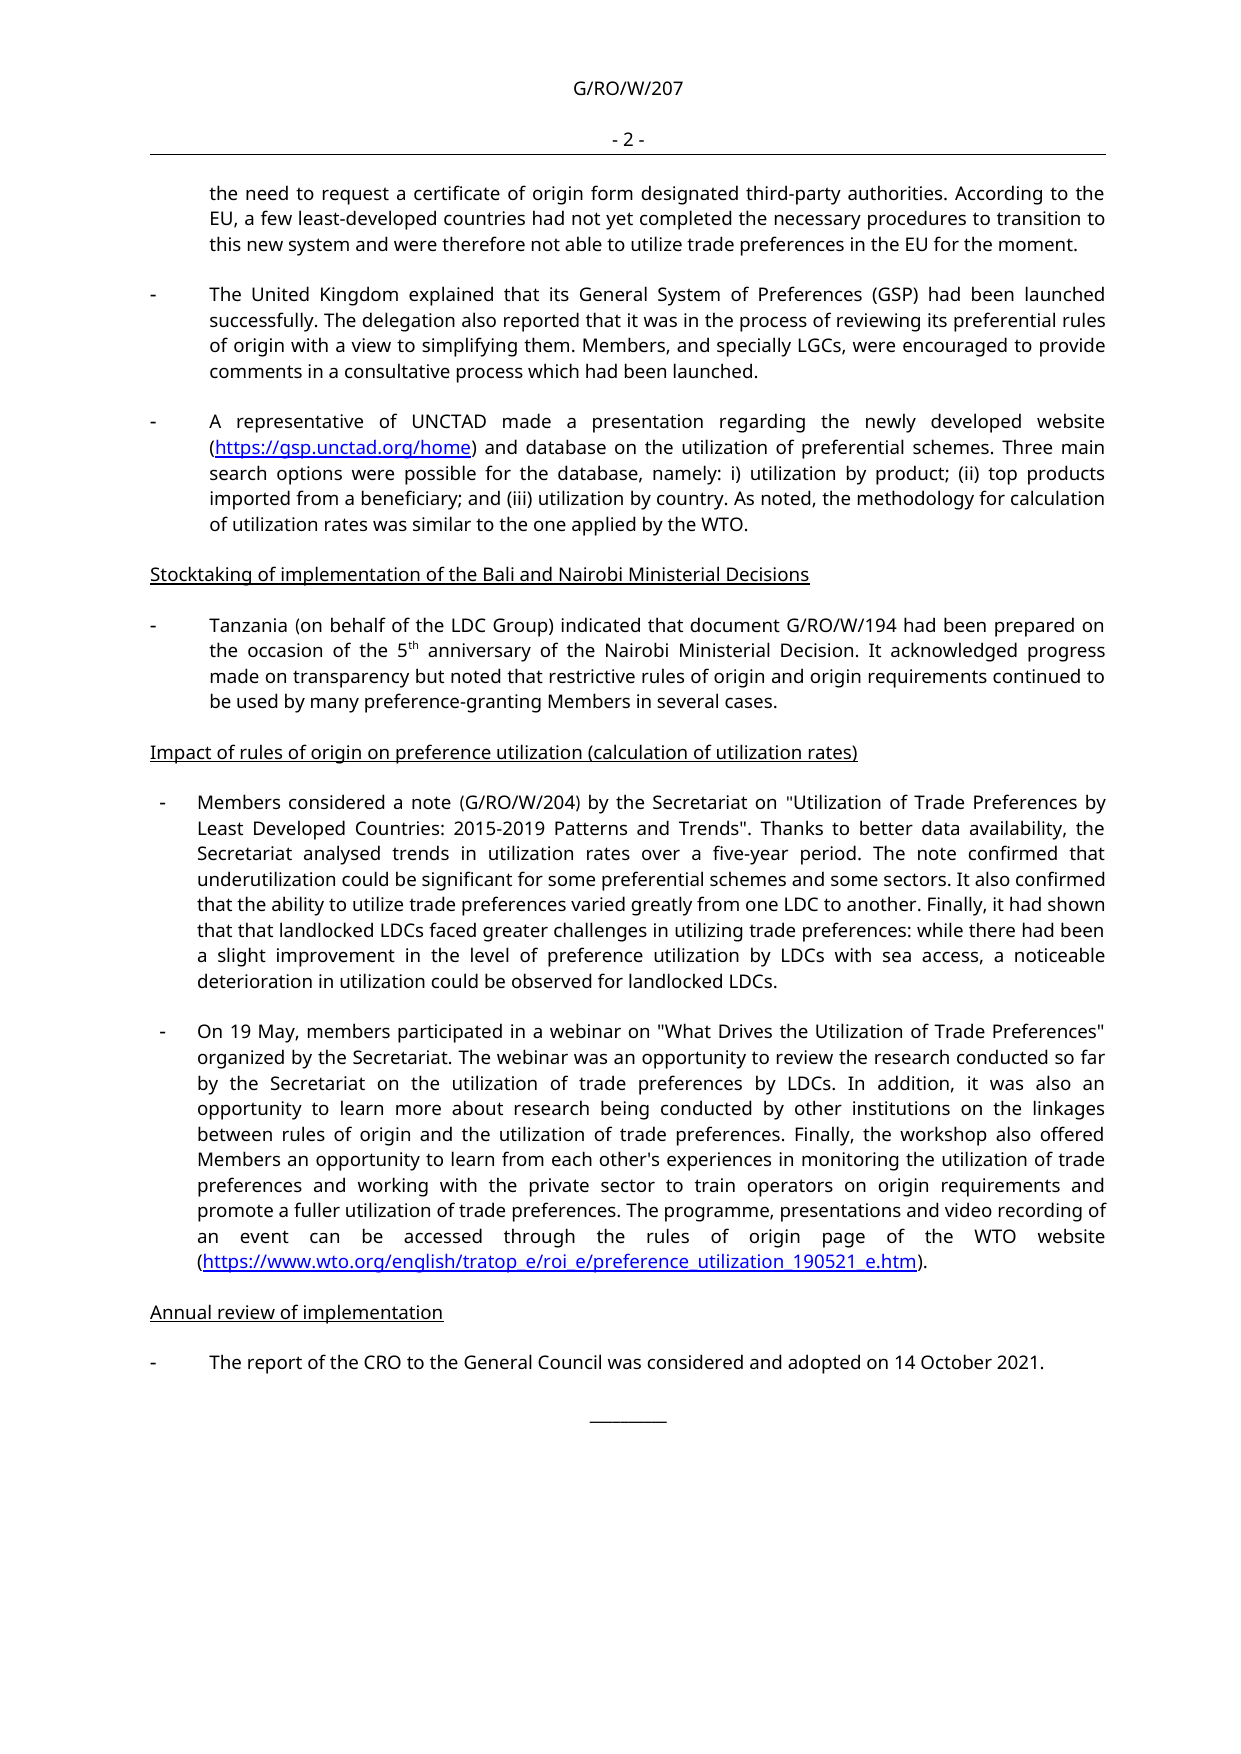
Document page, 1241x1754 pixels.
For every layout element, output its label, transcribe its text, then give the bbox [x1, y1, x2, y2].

text Stocktaking of implementation of the Bali and Nairobi Ministerial Decisions [150, 561, 1106, 587]
list Tanzania (on behalf of the LDC Group) indicated that document G/RO/W/194 had been prepared on the occasion of the 5th anniversary of the Nairobi Ministerial Decision. It acknowledged progress made on transparency but noted that restrictive rules of origin and origin requirements continued to be used by many preference-granting Members in several cases. [150, 612, 1106, 714]
list On 19 May, members participated in a webinar on "What Drives the Utilization of Trade Preferences" organized by the Secretariat. The webinar was an opportunity to review the research conducted so far by the Secretariat on the utilization of trade preferences by LDCs. In addition, it was also an opportunity to learn more about research being conducted by other institutions on the linkages between rules of origin and the utilization of trade preferences. Finally, the workshop also offered Members an opportunity to learn from each other's experiences in monitoring the utilization of trade preferences and working with the private sector to train operators on origin requirements and promote a fuller utilization of trade preferences. The programme, presentations and video recording of an event can be accessed through the rules of origin page of the WTO website (https://www.wto.org/english/tratop_e/roi_e/preference_utilization_190521_e.htm). [159, 1019, 1106, 1274]
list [150, 180, 1106, 257]
list A representative of UNCTAD made a presentation regarding the newly developed website (https://gsp.unctad.org/home) and database on the utilization of preferential schemes. Three main search options were possible for the database, namely: i) utilization by product; (ii) top products imported from a beneficiary; and (iii) utilization by country. As noted, the methodology for calculation of utilization rates was similar to the one applied by the WTO. [150, 409, 1106, 536]
text Annual review of implementation [150, 1299, 1106, 1324]
text __________ [150, 1400, 1106, 1426]
list The United Kingdom explained that its General System of Preferences (GSP) had been launched successfully. The delegation also reported that it was in the process of reviewing its preferential rules of origin with a view to simplifying them. Members, and specially LGCs, were encouraged to provide comments in a consultative process which had been launched. [150, 282, 1106, 384]
list Members considered a note (G/RO/W/204) by the Secretariat on "Utilization of Trade Preferences by Least Developed Countries: 2015-2019 Patterns and Trends". Thanks to better data availability, the Secretariat analysed trends in utilization rates over a five-year period. The note confirmed that underutilization could be significant for some preferential schemes and some sectors. It also confirmed that the ability to utilize trade preferences varied greatly from one LDC to another. Finally, it had shown that that landlocked LDCs faced greater challenges in utilizing trade preferences: while there had been a slight improvement in the level of preference utilization by LDCs with sea access, a noticeable deterioration in utilization could be observed for landlocked LDCs. [159, 789, 1106, 994]
list The report of the CRO to the General Council was considered and adopted on 14 October 2021. [150, 1349, 1106, 1375]
text Impact of rules of origin on preference utilization (calculation of utilization rates) [150, 739, 1106, 764]
